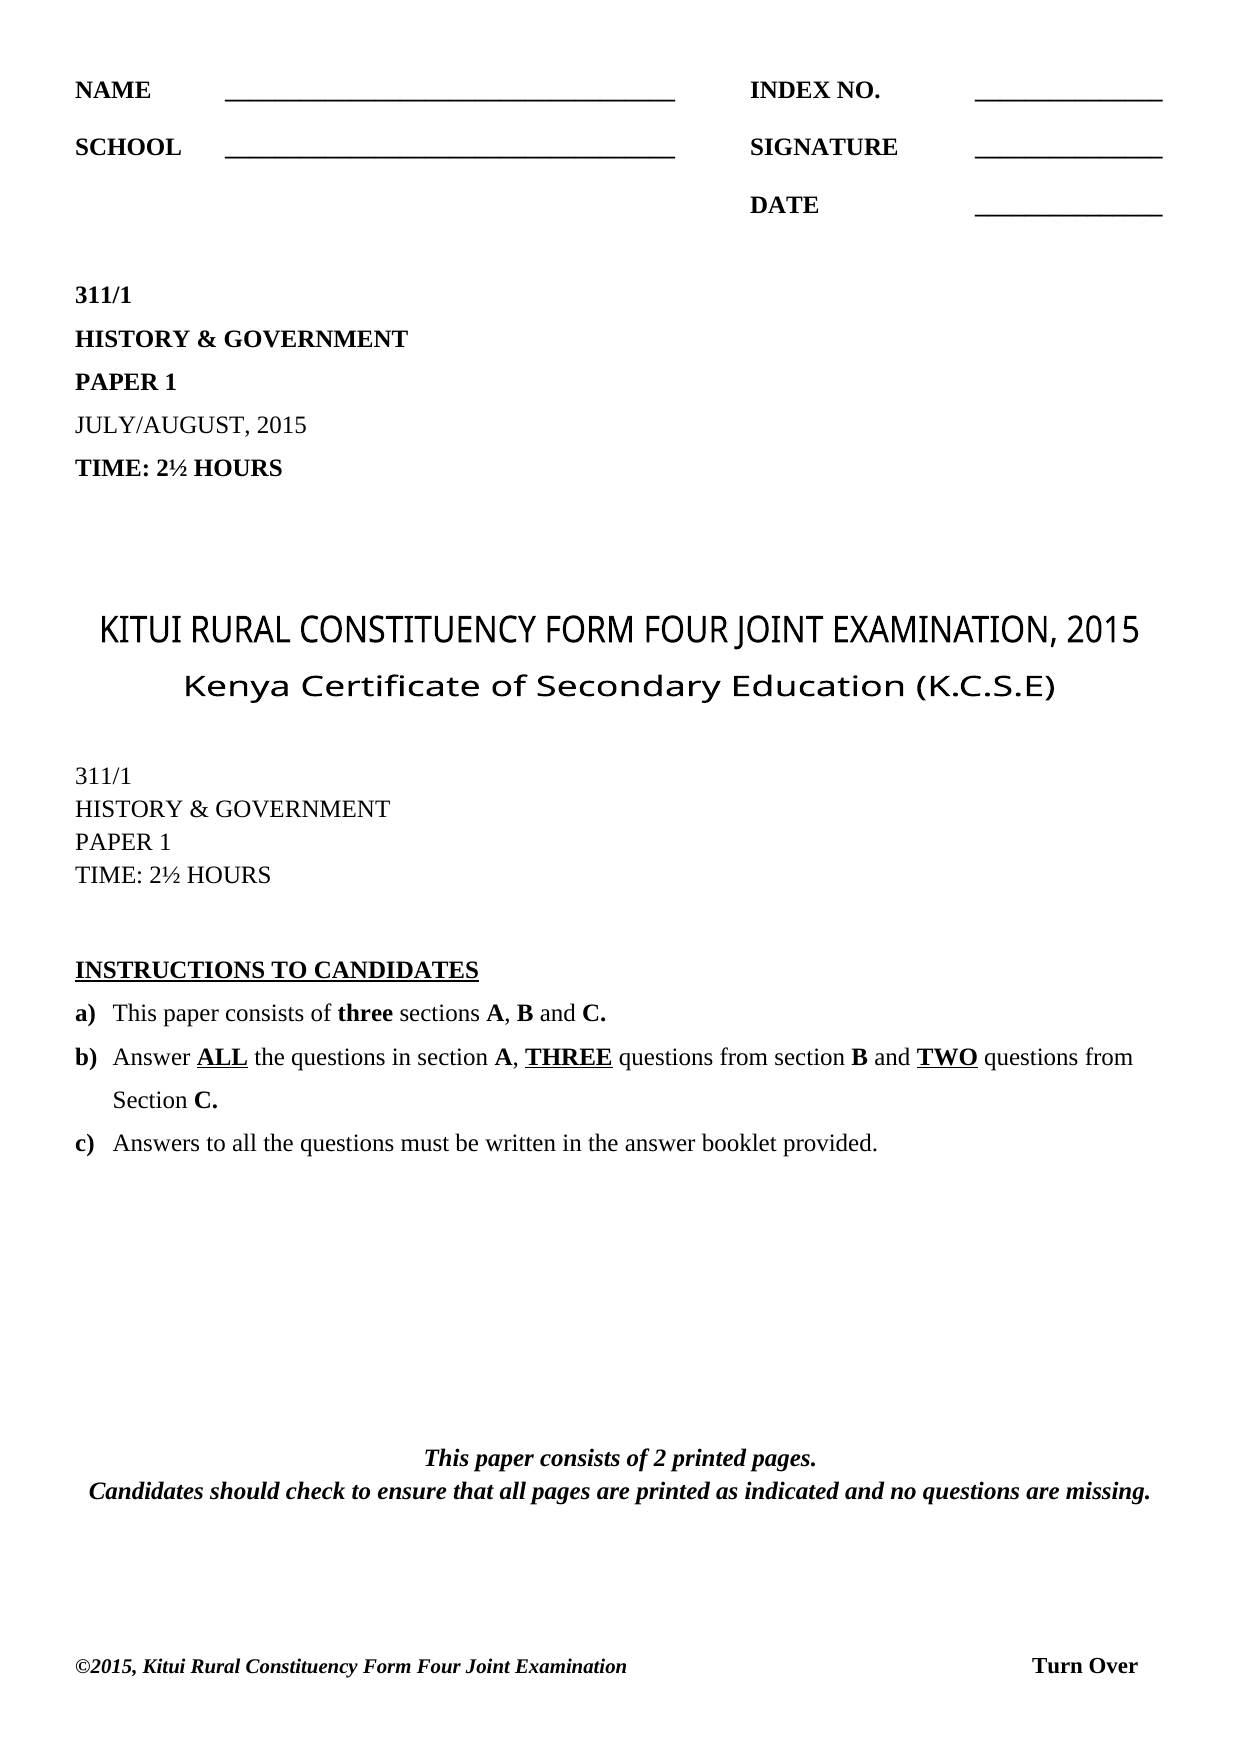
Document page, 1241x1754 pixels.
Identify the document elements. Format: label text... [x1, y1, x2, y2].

text HISTORY & GOVERNMENT [75, 324, 1165, 352]
text Candidates should check to ensure that all pages are printed as indicated and no questions are missing. [75, 1476, 1165, 1505]
list This paper consists of three sections A, B and C. [75, 998, 1165, 1027]
text SCHOOL ____________________________________ SIGNATURE _______________ DATE _______________ [75, 132, 1165, 219]
text This paper consists of 2 printed pages. [75, 1443, 1165, 1472]
text NAME ____________________________________ INDEX NO. _______________ [75, 75, 1165, 104]
text INSTRUCTIONS TO CANDIDATES [75, 955, 1165, 984]
text 311/1 [75, 281, 1165, 309]
list Answers to all the questions must be written in the answer booklet provided. [75, 1128, 1165, 1157]
text PAPER 1 [75, 367, 1165, 396]
text HISTORY & GOVERNMENT [75, 794, 1165, 823]
text PAPER 1 [75, 827, 1165, 856]
text JULY/AUGUST, 2015 [75, 410, 1165, 439]
list Answer ALL the questions in section A, THREE questions from section B and TWO questions from Section C. [75, 1042, 1165, 1113]
text 311/1 [75, 761, 1165, 790]
text TIME: 2½ HOURS [75, 453, 1165, 482]
text TIME: 2½ HOURS [75, 861, 1165, 889]
